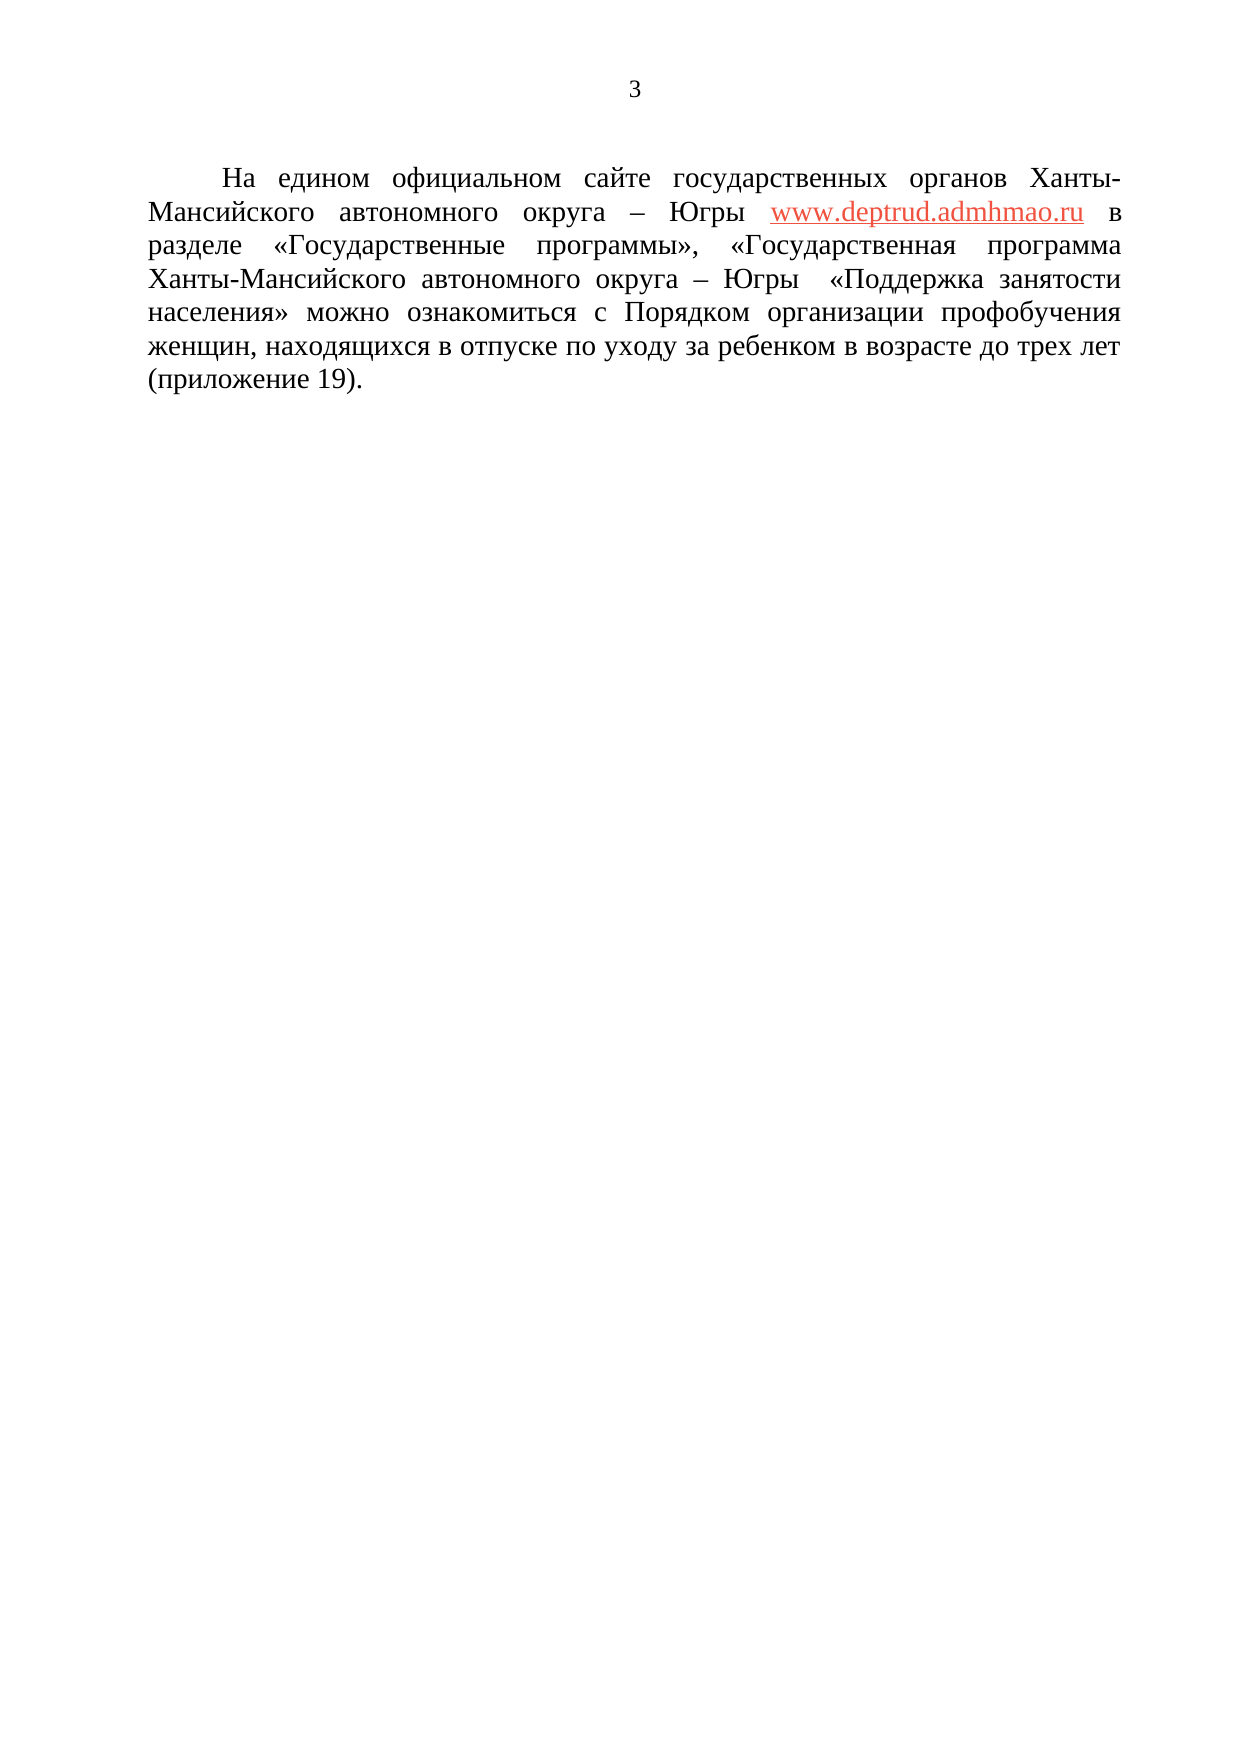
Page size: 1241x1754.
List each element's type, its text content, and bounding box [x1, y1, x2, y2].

text На едином официальном сайте государственных органов Ханты-Мансийского автономного округа – Югры www.deptrud.admhmao.ru в разделе «Государственные программы», «Государственная программа Ханты-Мансийского автономного округа – Югры «Поддержка занятости населения» можно ознакомиться с Порядком организации профобучения женщин, находящихся в отпуске по уходу за ребенком в возрасте до трех лет (приложение 19). [148, 160, 1122, 395]
